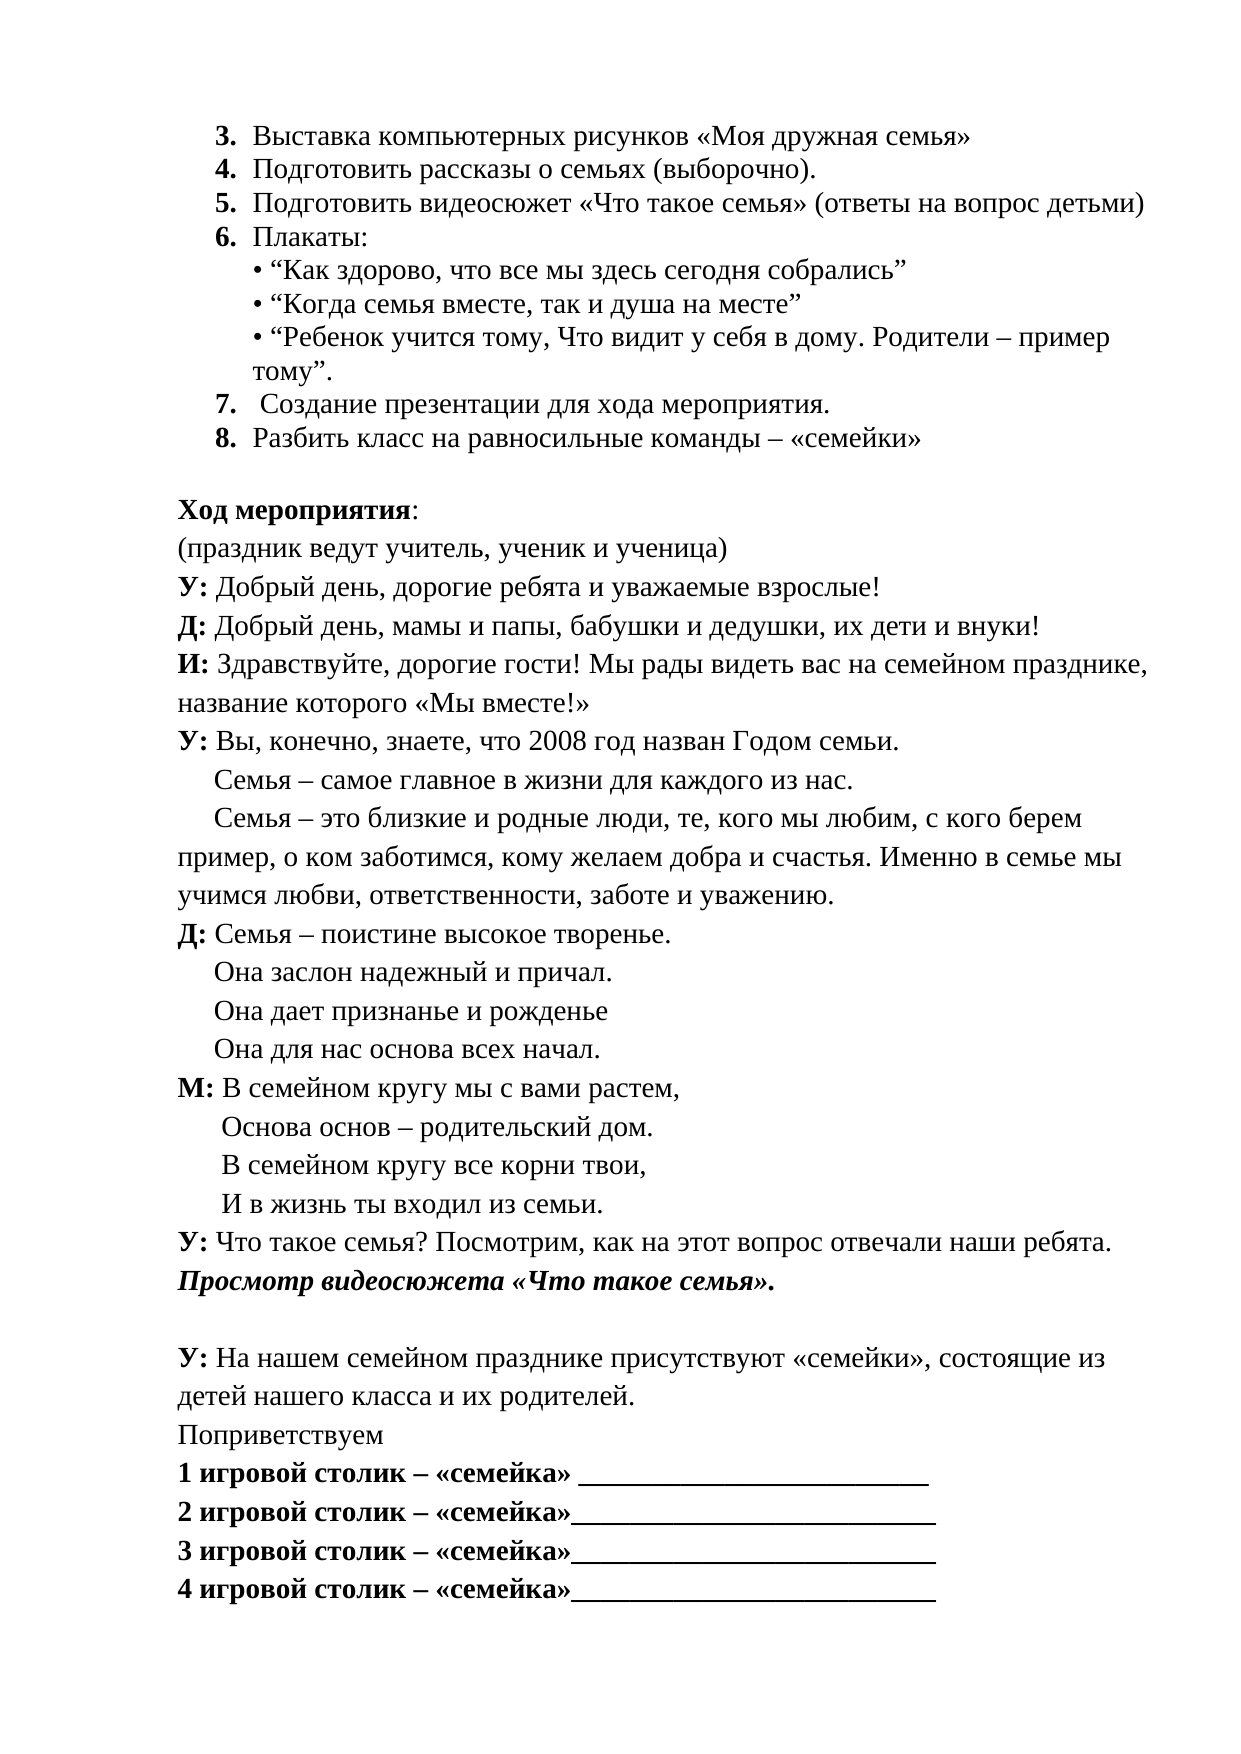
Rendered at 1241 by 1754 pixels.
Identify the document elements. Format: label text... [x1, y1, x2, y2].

text • “Ребенок учится тому, Что видит у себя в дому. Родители – пример тому”. [252, 319, 1152, 386]
text (праздник ведут учитель, ученик и ученица) [177, 531, 1152, 564]
text У: Добрый день, дорогие ребята и уважаемые взрослые! [177, 569, 1152, 603]
list Подготовить рассказы о семьях (выборочно). [215, 152, 1152, 185]
text У: На нашем семейном празднике присутствуют «семейки», состоящие из детей нашего класса и их родителей. [177, 1340, 1152, 1412]
text Она для нас основа всех начал. [177, 1032, 1152, 1065]
text Семья – это близкие и родные люди, те, кого мы любим, с кого берем пример, о ком заботимся, кому желаем добра и счастья. Именно в семье мы учимся любви, ответственности, заботе и уважению. [177, 800, 1152, 911]
text 3 игровой столик – «семейка»_________________________ [177, 1533, 1152, 1566]
text Д: Добрый день, мамы и папы, бабушки и дедушки, их дети и внуки! [177, 608, 1152, 641]
text И в жизнь ты входил из семьи. [177, 1186, 1152, 1219]
text В семейном кругу все корни твои, [177, 1147, 1152, 1181]
text И: Здравствуйте, дорогие гости! Мы рады видеть вас на семейном празднике, название которого «Мы вместе!» [177, 646, 1152, 718]
text У: Что такое семья? Посмотрим, как на этот вопрос отвечали наши ребята. [177, 1224, 1152, 1258]
list Плакаты: [215, 219, 1152, 252]
text Она заслон надежный и причал. [177, 954, 1152, 988]
text Семья – самое главное в жизни для каждого из нас. [177, 762, 1152, 795]
text Д: Семья – поистине высокое творенье. [177, 916, 1152, 949]
text 4 игровой столик – «семейка»_________________________ [177, 1571, 1152, 1605]
list Разбить класс на равносильные команды – «семейки» [215, 420, 1152, 453]
text У: Вы, конечно, знаете, что 2008 год назван Годом семьи. [177, 723, 1152, 757]
text М: В семейном кругу мы с вами растем, [177, 1070, 1152, 1104]
text 1 игровой столик – «семейка» ________________________ [177, 1456, 1152, 1489]
text Основа основ – родительский дом. [177, 1109, 1152, 1142]
list Создание презентации для хода мероприятия. [215, 386, 1152, 420]
text 2 игровой столик – «семейка»_________________________ [177, 1494, 1152, 1528]
list Подготовить видеосюжет «Что такое семья» (ответы на вопрос детьми) [215, 185, 1152, 219]
text • “Как здорово, что все мы здесь сегодня собрались” [252, 252, 1152, 286]
text Она дает признанье и рожденье [177, 993, 1152, 1027]
text • “Когда семья вместе, так и душа на месте” [252, 286, 1152, 319]
list Выставка компьютерных рисунков «Моя дружная семья» [215, 118, 1152, 152]
text Просмотр видеосюжета «Что такое семья». [177, 1263, 1152, 1296]
text Ход мероприятия: [177, 492, 1152, 526]
text Поприветствуем [177, 1417, 1152, 1451]
